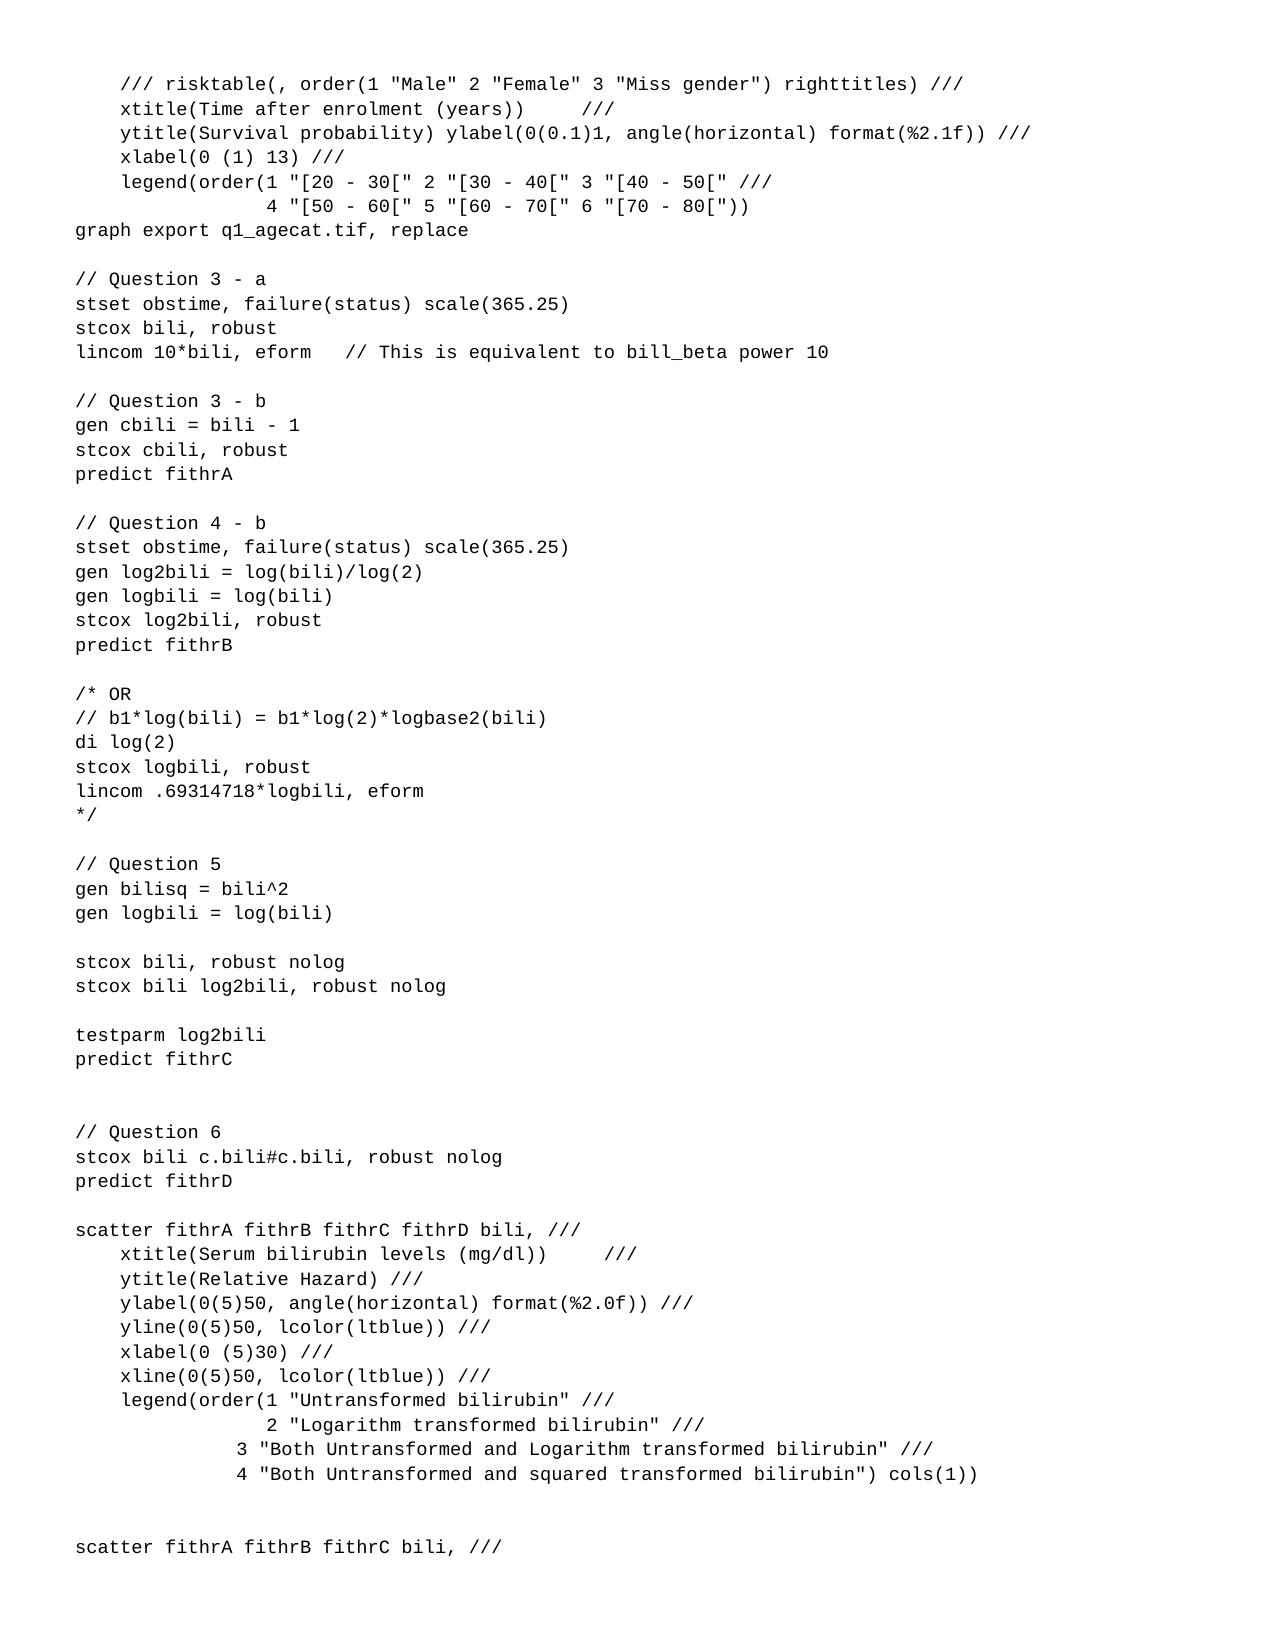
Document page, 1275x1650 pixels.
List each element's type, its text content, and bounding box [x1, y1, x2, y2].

text stcox bili c.bili#c.bili, robust nolog [75, 1147, 1200, 1169]
text scatter fithrA fithrB fithrC fithrD bili, /// [75, 1221, 1200, 1242]
text xlabel(0 (5)30) /// [75, 1342, 1200, 1364]
text xtitle(Time after enrolment (years)) /// [75, 99, 1200, 121]
text stcox cbili, robust [75, 441, 1200, 462]
text predict fithrA [75, 465, 1200, 486]
text stcox bili, robust nolog [75, 952, 1200, 974]
text scatter fithrA fithrB fithrC bili, /// [75, 1537, 1200, 1559]
text ylabel(0(5)50, angle(horizontal) format(%2.0f)) /// [75, 1294, 1200, 1315]
text xline(0(5)50, lcolor(ltblue)) /// [75, 1367, 1200, 1388]
text /// risktable(, order(1 "Male" 2 "Female" 3 "Miss gender") righttitles) /// [75, 75, 1200, 96]
text 3 "Both Untransformed and Logarithm transformed bilirubin" /// [75, 1440, 1200, 1461]
text predict fithrB [75, 636, 1200, 657]
text /* OR [75, 684, 1200, 706]
text graph export q1_agecat.tif, replace [75, 221, 1200, 242]
text gen logbili = log(bili) [75, 587, 1200, 608]
text di log(2) [75, 733, 1200, 754]
text legend(order(1 "[20 - 30[" 2 "[30 - 40[" 3 "[40 - 50[" /// [75, 172, 1200, 194]
text stcox logbili, robust [75, 757, 1200, 779]
text yline(0(5)50, lcolor(ltblue)) /// [75, 1318, 1200, 1339]
text 2 "Logarithm transformed bilirubin" /// [75, 1416, 1200, 1437]
text 4 "Both Untransformed and squared transformed bilirubin") cols(1)) [75, 1464, 1200, 1486]
text legend(order(1 "Untransformed bilirubin" /// [75, 1391, 1200, 1412]
text ytitle(Survival probability) ylabel(0(0.1)1, angle(horizontal) format(%2.1f)) /// [75, 124, 1200, 145]
text lincom 10*bili, eform // This is equivalent to bill_beta power 10 [75, 343, 1200, 364]
text stcox log2bili, robust [75, 611, 1200, 632]
text */ [75, 806, 1200, 827]
text stset obstime, failure(status) scale(365.25) [75, 538, 1200, 559]
text // Question 3 - a [75, 270, 1200, 291]
text gen log2bili = log(bili)/log(2) [75, 562, 1200, 584]
text stcox bili, robust [75, 319, 1200, 340]
text stset obstime, failure(status) scale(365.25) [75, 294, 1200, 316]
text // Question 5 [75, 855, 1200, 876]
text gen logbili = log(bili) [75, 904, 1200, 925]
text // b1*log(bili) = b1*log(2)*logbase2(bili) [75, 709, 1200, 730]
text xlabel(0 (1) 13) /// [75, 148, 1200, 169]
text ytitle(Relative Hazard) /// [75, 1269, 1200, 1291]
text predict fithrC [75, 1050, 1200, 1071]
text gen cbili = bili - 1 [75, 416, 1200, 437]
text gen bilisq = bili^2 [75, 879, 1200, 901]
text lincom .69314718*logbili, eform [75, 782, 1200, 803]
text // Question 4 - b [75, 514, 1200, 535]
text stcox bili log2bili, robust nolog [75, 977, 1200, 998]
text // Question 6 [75, 1123, 1200, 1144]
text // Question 3 - b [75, 392, 1200, 413]
text predict fithrD [75, 1172, 1200, 1193]
text 4 "[50 - 60[" 5 "[60 - 70[" 6 "[70 - 80[")) [75, 197, 1200, 218]
text testparm log2bili [75, 1026, 1200, 1047]
text xtitle(Serum bilirubin levels (mg/dl)) /// [75, 1245, 1200, 1266]
